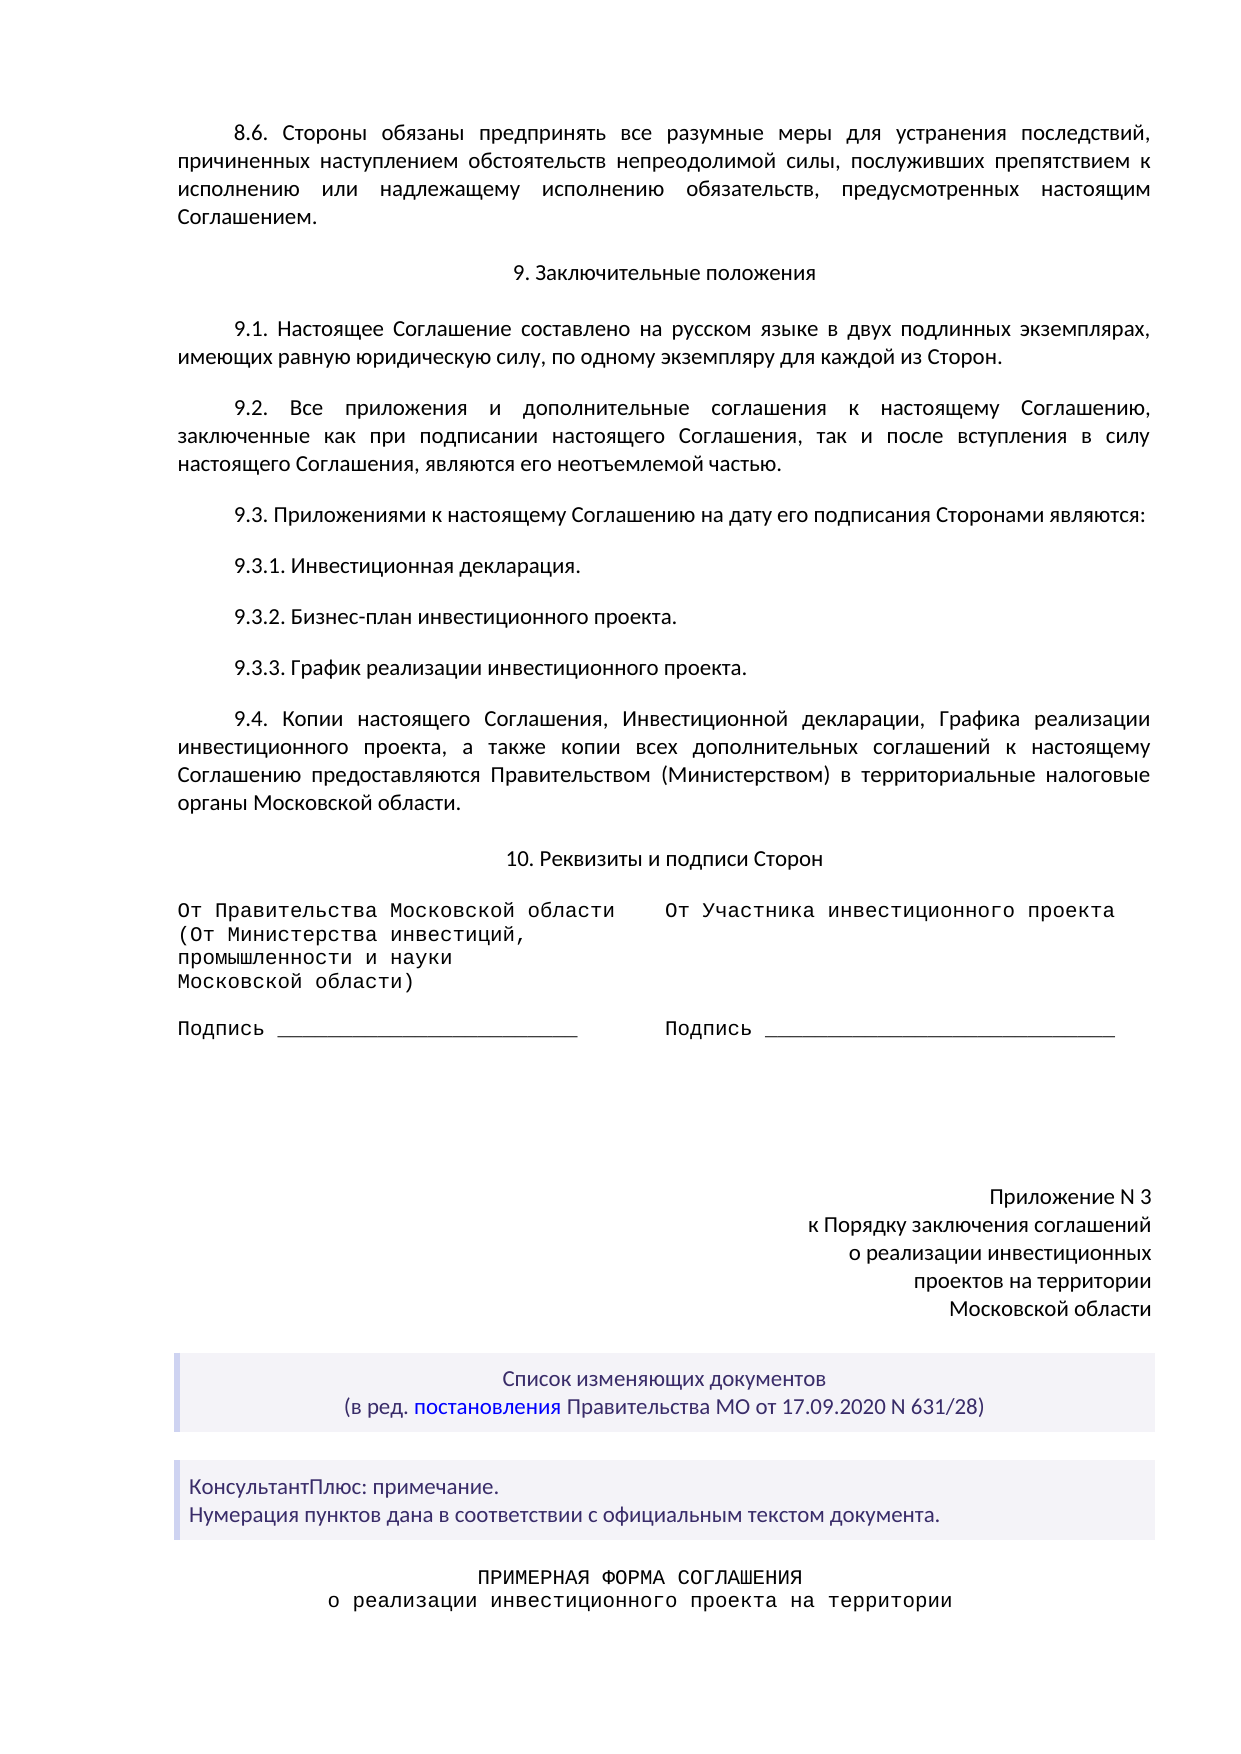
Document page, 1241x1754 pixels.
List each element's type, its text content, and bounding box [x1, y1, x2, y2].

text Московской области [177, 1294, 1152, 1322]
text 9.1. Настоящее Соглашение составлено на русском языке в двух подлинных экземплярах, имеющих равную юридическую силу, по одному экземпляру для каждой из Сторон. [177, 314, 1152, 370]
text 9.4. Копии настоящего Соглашения, Инвестиционной декларации, Графика реализации инвестиционного проекта, а также копии всех дополнительных соглашений к настоящему Соглашению предоставляются Правительством (Министерством) в территориальные налоговые органы Московской области. [177, 704, 1152, 816]
table_header КонсультантПлюс: примечание. Нумерация пунктов дана в соответствии с официальным текстом документа. [180, 1460, 1149, 1540]
text 9.3. Приложениями к настоящему Соглашению на дату его подписания Сторонами являются: [177, 500, 1152, 528]
text Приложение N 3 [177, 1182, 1152, 1210]
text о реализации инвестиционных [177, 1238, 1152, 1266]
table_header Список изменяющих документов (в ред. постановления Правительства МО от 17.09.2020 N 631/28) [180, 1353, 1149, 1432]
text 9.3.1. Инвестиционная декларация. [177, 551, 1152, 579]
text к Порядку заключения соглашений [177, 1210, 1152, 1238]
text Подпись ________________________ Подпись ____________________________ [177, 1018, 1152, 1042]
text 10. Реквизиты и подписи Сторон [177, 844, 1152, 872]
text 9.3.2. Бизнес-план инвестиционного проекта. [177, 602, 1152, 630]
text 8.6. Стороны обязаны предпринять все разумные меры для устранения последствий, причиненных наступлением обстоятельств непреодолимой силы, послуживших препятствием к исполнению или надлежащему исполнению обязательств, предусмотренных настоящим Соглашением. [177, 118, 1152, 230]
text ПРИМЕРНАЯ ФОРМА СОГЛАШЕНИЯ [177, 1567, 1152, 1590]
text промышленности и науки [177, 947, 1152, 971]
text (От Министерства инвестиций, [177, 924, 1152, 947]
text От Правительства Московской области От Участника инвестиционного проекта [177, 900, 1152, 924]
text 9.3.3. График реализации инвестиционного проекта. [177, 653, 1152, 681]
text проектов на территории [177, 1266, 1152, 1294]
text 9. Заключительные положения [177, 258, 1152, 286]
text Московской области) [177, 971, 1152, 995]
text 9.2. Все приложения и дополнительные соглашения к настоящему Соглашению, заключенные как при подписании настоящего Соглашения, так и после вступления в силу настоящего Соглашения, являются его неотъемлемой частью. [177, 393, 1152, 477]
text о реализации инвестиционного проекта на территории [177, 1590, 1152, 1614]
